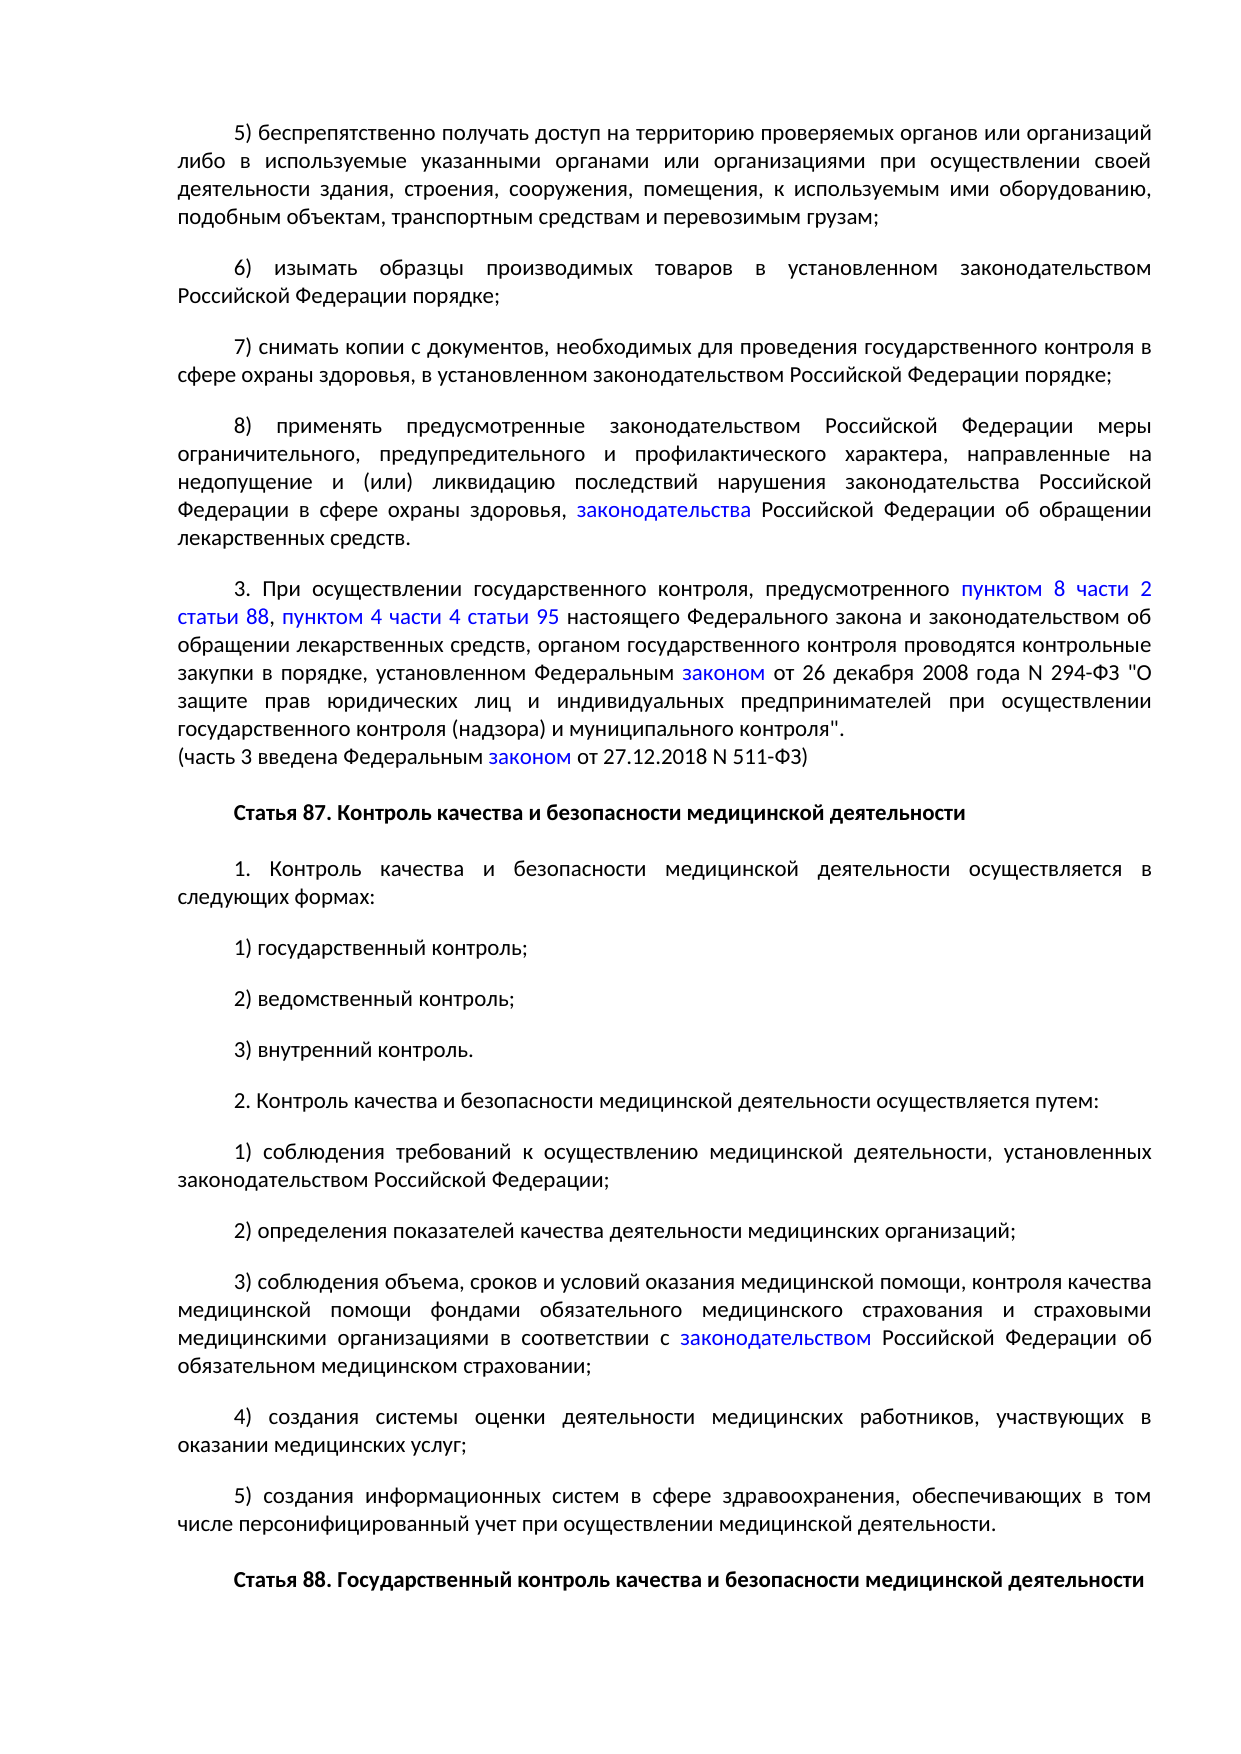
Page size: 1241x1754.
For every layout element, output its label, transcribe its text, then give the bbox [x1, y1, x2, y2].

text 5) беспрепятственно получать доступ на территорию проверяемых органов или организаций либо в используемые указанными органами или организациями при осуществлении своей деятельности здания, строения, сооружения, помещения, к используемым ими оборудованию, подобным объектам, транспортным средствам и перевозимым грузам; [177, 118, 1152, 230]
text 3. При осуществлении государственного контроля, предусмотренного пунктом 8 части 2 статьи 88, пунктом 4 части 4 статьи 95 настоящего Федерального закона и законодательством об обращении лекарственных средств, органом государственного контроля проводятся контрольные закупки в порядке, установленном Федеральным законом от 26 декабря 2008 года N 294-ФЗ "О защите прав юридических лиц и индивидуальных предпринимателей при осуществлении государственного контроля (надзора) и муниципального контроля". [177, 574, 1152, 742]
text 3) внутренний контроль. [177, 1035, 1152, 1063]
text 4) создания системы оценки деятельности медицинских работников, участвующих в оказании медицинских услуг; [177, 1402, 1152, 1458]
text 1) государственный контроль; [177, 933, 1152, 961]
text 6) изымать образцы производимых товаров в установленном законодательством Российской Федерации порядке; [177, 253, 1152, 309]
text 3) соблюдения объема, сроков и условий оказания медицинской помощи, контроля качества медицинской помощи фондами обязательного медицинского страхования и страховыми медицинскими организациями в соответствии с законодательством Российской Федерации об обязательном медицинском страховании; [177, 1267, 1152, 1379]
text 8) применять предусмотренные законодательством Российской Федерации меры ограничительного, предупредительного и профилактического характера, направленные на недопущение и (или) ликвидацию последствий нарушения законодательства Российской Федерации в сфере охраны здоровья, законодательства Российской Федерации об обращении лекарственных средств. [177, 411, 1152, 551]
text 1. Контроль качества и безопасности медицинской деятельности осуществляется в следующих формах: [177, 854, 1152, 910]
text 5) создания информационных систем в сфере здравоохранения, обеспечивающих в том числе персонифицированный учет при осуществлении медицинской деятельности. [177, 1481, 1152, 1537]
text 7) снимать копии с документов, необходимых для проведения государственного контроля в сфере охраны здоровья, в установленном законодательством Российской Федерации порядке; [177, 332, 1152, 388]
title Статья 87. Контроль качества и безопасности медицинской деятельности [177, 798, 1152, 826]
text (часть 3 введена Федеральным законом от 27.12.2018 N 511-ФЗ) [177, 742, 1152, 770]
text 2. Контроль качества и безопасности медицинской деятельности осуществляется путем: [177, 1086, 1152, 1114]
text 2) определения показателей качества деятельности медицинских организаций; [177, 1216, 1152, 1244]
title Статья 88. Государственный контроль качества и безопасности медицинской деятельности [177, 1565, 1152, 1593]
text 1) соблюдения требований к осуществлению медицинской деятельности, установленных законодательством Российской Федерации; [177, 1137, 1152, 1193]
text 2) ведомственный контроль; [177, 984, 1152, 1012]
